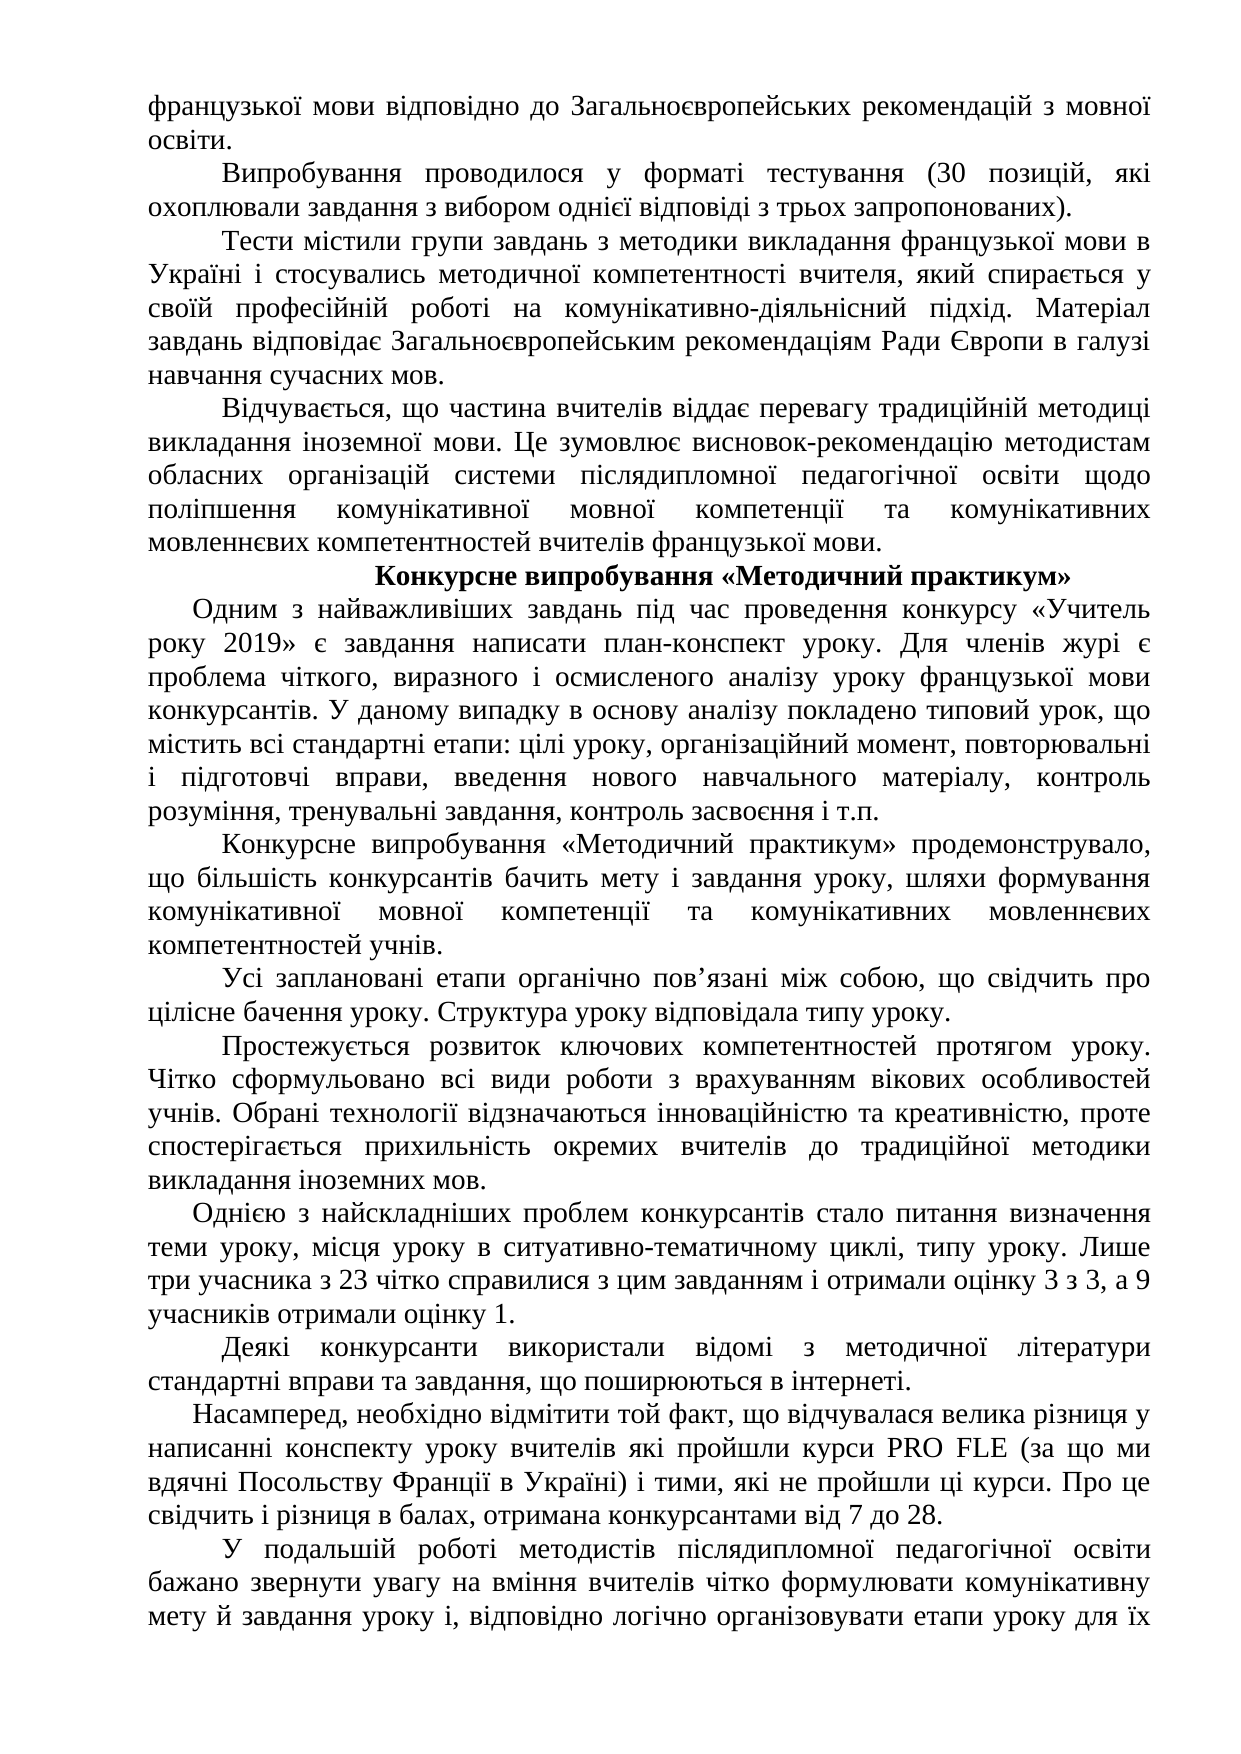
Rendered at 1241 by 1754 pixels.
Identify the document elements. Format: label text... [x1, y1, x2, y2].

text Усі заплановані етапи органічно пов’язані між собою, що свідчить про цілісне бачення уроку. Структура уроку відповідала типу уроку. [148, 961, 1152, 1028]
text Відчувається, що частина вчителів віддає перевагу традиційній методиці викладання іноземної мови. Це зумовлює висновок-рекомендацію методистам обласних організацій системи післядипломної педагогічної освіти щодо поліпшення комунікативної мовної компетенції та комунікативних мовленнєвих компетентностей вчителів французької мови. [148, 390, 1152, 558]
text Насамперед, необхідно відмітити той факт, що відчувалася велика різниця у написанні конспекту уроку вчителів які пройшли курси PRO FLE (за що ми вдячні Посольству Франції в Україні) і тими, які не пройшли ці курси. Про це свідчить і різниця в балах, отримана конкурсантами від 7 до 28. [148, 1397, 1152, 1531]
text Деякі конкурсанти використали відомі з методичної літератури стандартні вправи та завдання, що поширюються в інтернеті. [148, 1329, 1152, 1397]
text Однією з найскладніших проблем конкурсантів стало питання визначення теми уроку, місця уроку в ситуативно-тематичному циклі, типу уроку. Лише три учасника з 23 чітко справилися з цим завданням і отримали оцінку 3 з 3, а 9 учасників отримали оцінку 1. [148, 1195, 1152, 1329]
text Випробування проводилося у форматі тестування (30 позицій, які охоплювали завдання з вибором однієї відповіді з трьох запропонованих). [148, 156, 1152, 223]
text Простежується розвиток ключових компетентностей протягом уроку. Чітко сформульовано всі види роботи з врахуванням вікових особливостей учнів. Обрані технології відзначаються інноваційністю та креативністю, проте спостерігається прихильність окремих вчителів до традиційної методики викладання іноземних мов. [148, 1028, 1152, 1195]
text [148, 1531, 1152, 1631]
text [148, 88, 1152, 156]
list Конкурсне випробування «Методичний практикум» продемонструвало, що більшість конкурсантів бачить мету і завдання уроку, шляхи формування комунікативної мовної компетенції та комунікативних мовленнєвих компетентностей учнів. [148, 826, 1152, 961]
text Тести містили групи завдань з методики викладання французької мови в Україні і стосувались методичної компетентності вчителя, який спирається у своїй професійній роботі на комунікативно-діяльнісний підхід. Матеріал завдань відповідає Загальноєвропейським рекомендаціям Ради Європи в галузі навчання сучасних мов. [148, 223, 1152, 390]
text Конкурсне випробування «Методичний практикум» [148, 558, 1152, 592]
list Одним з найважливіших завдань під час проведення конкурсу «Учитель року 2019» є завдання написати план-конспект уроку. Для членів журі є проблема чіткого, виразного і осмисленого аналізу уроку французької мови конкурсантів. У даному випадку в основу аналізу покладено типовий урок, що містить всі стандартні етапи: цілі уроку, організаційний момент, повторювальні і підготовчі вправи, введення нового навчального матеріалу, контроль розуміння, тренувальні завдання, контроль засвоєння і т.п. [148, 592, 1152, 826]
